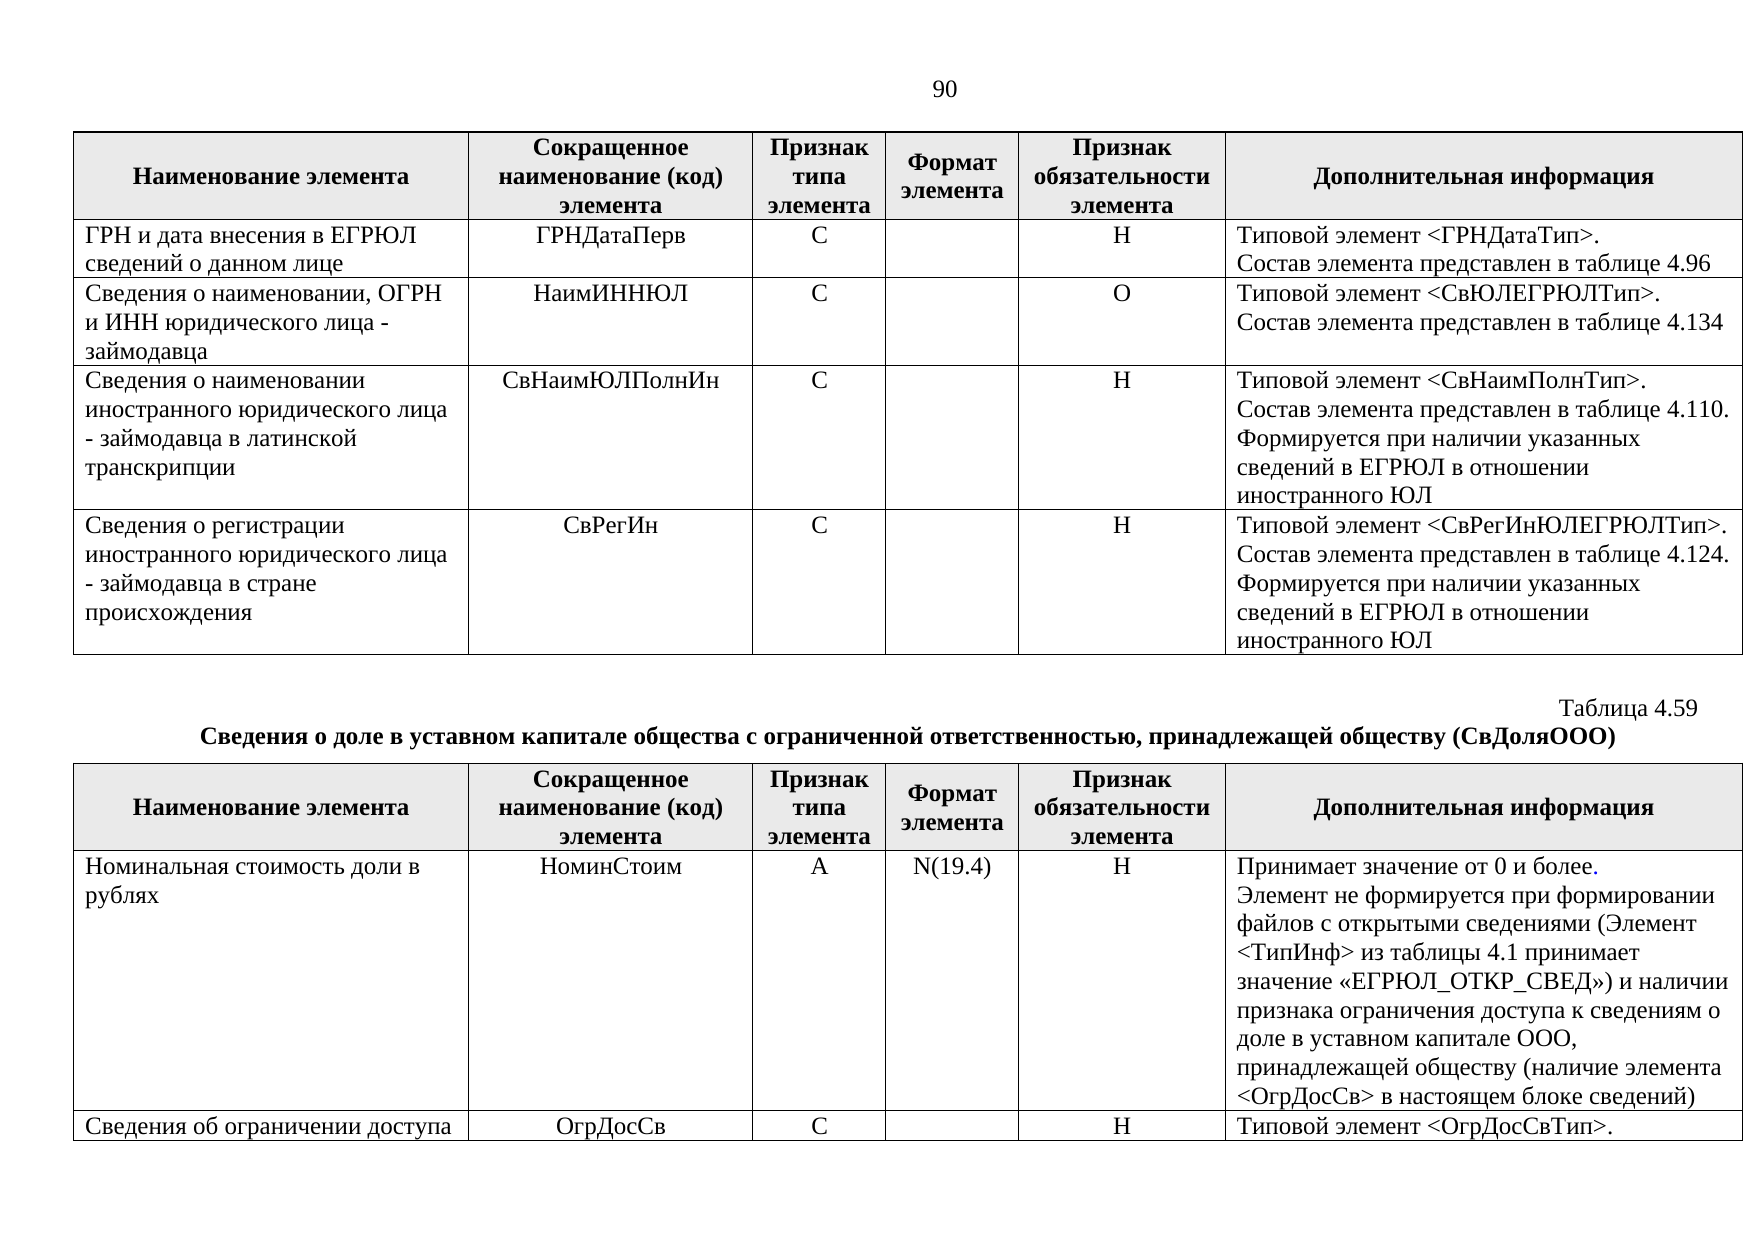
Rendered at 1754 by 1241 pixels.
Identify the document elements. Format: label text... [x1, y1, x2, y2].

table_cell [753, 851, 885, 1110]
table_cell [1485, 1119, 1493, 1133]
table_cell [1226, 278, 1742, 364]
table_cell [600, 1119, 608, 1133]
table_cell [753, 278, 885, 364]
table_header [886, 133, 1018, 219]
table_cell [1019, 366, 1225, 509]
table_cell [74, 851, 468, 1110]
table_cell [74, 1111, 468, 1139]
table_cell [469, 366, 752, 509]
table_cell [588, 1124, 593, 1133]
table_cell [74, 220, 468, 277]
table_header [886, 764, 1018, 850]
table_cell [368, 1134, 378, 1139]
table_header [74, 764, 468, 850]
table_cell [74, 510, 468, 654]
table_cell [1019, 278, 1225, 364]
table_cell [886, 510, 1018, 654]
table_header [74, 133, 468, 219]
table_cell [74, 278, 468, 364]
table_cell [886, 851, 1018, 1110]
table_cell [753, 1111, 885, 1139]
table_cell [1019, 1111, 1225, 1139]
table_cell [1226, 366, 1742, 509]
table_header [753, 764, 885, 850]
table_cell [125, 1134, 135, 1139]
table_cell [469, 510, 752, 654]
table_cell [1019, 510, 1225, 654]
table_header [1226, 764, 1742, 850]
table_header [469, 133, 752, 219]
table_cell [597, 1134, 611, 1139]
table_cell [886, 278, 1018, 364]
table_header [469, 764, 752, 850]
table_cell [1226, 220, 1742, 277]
text Таблица 4.59 [118, 693, 1698, 721]
text Сведения о доле в уставном капитале общества с ограниченной ответственностью, принадлежащей обществу (СвДоляООО) [118, 721, 1698, 750]
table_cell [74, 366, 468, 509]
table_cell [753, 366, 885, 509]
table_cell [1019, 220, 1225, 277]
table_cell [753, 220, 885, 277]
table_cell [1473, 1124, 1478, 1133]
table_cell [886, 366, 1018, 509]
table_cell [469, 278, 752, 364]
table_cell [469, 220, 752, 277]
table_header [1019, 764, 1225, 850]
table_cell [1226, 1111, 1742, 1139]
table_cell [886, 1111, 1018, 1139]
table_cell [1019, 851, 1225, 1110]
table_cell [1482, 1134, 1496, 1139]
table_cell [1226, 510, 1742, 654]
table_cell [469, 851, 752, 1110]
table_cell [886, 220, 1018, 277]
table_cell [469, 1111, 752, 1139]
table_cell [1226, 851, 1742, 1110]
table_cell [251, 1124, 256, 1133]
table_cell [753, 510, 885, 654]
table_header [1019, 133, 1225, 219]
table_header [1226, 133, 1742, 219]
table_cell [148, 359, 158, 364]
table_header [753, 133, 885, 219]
